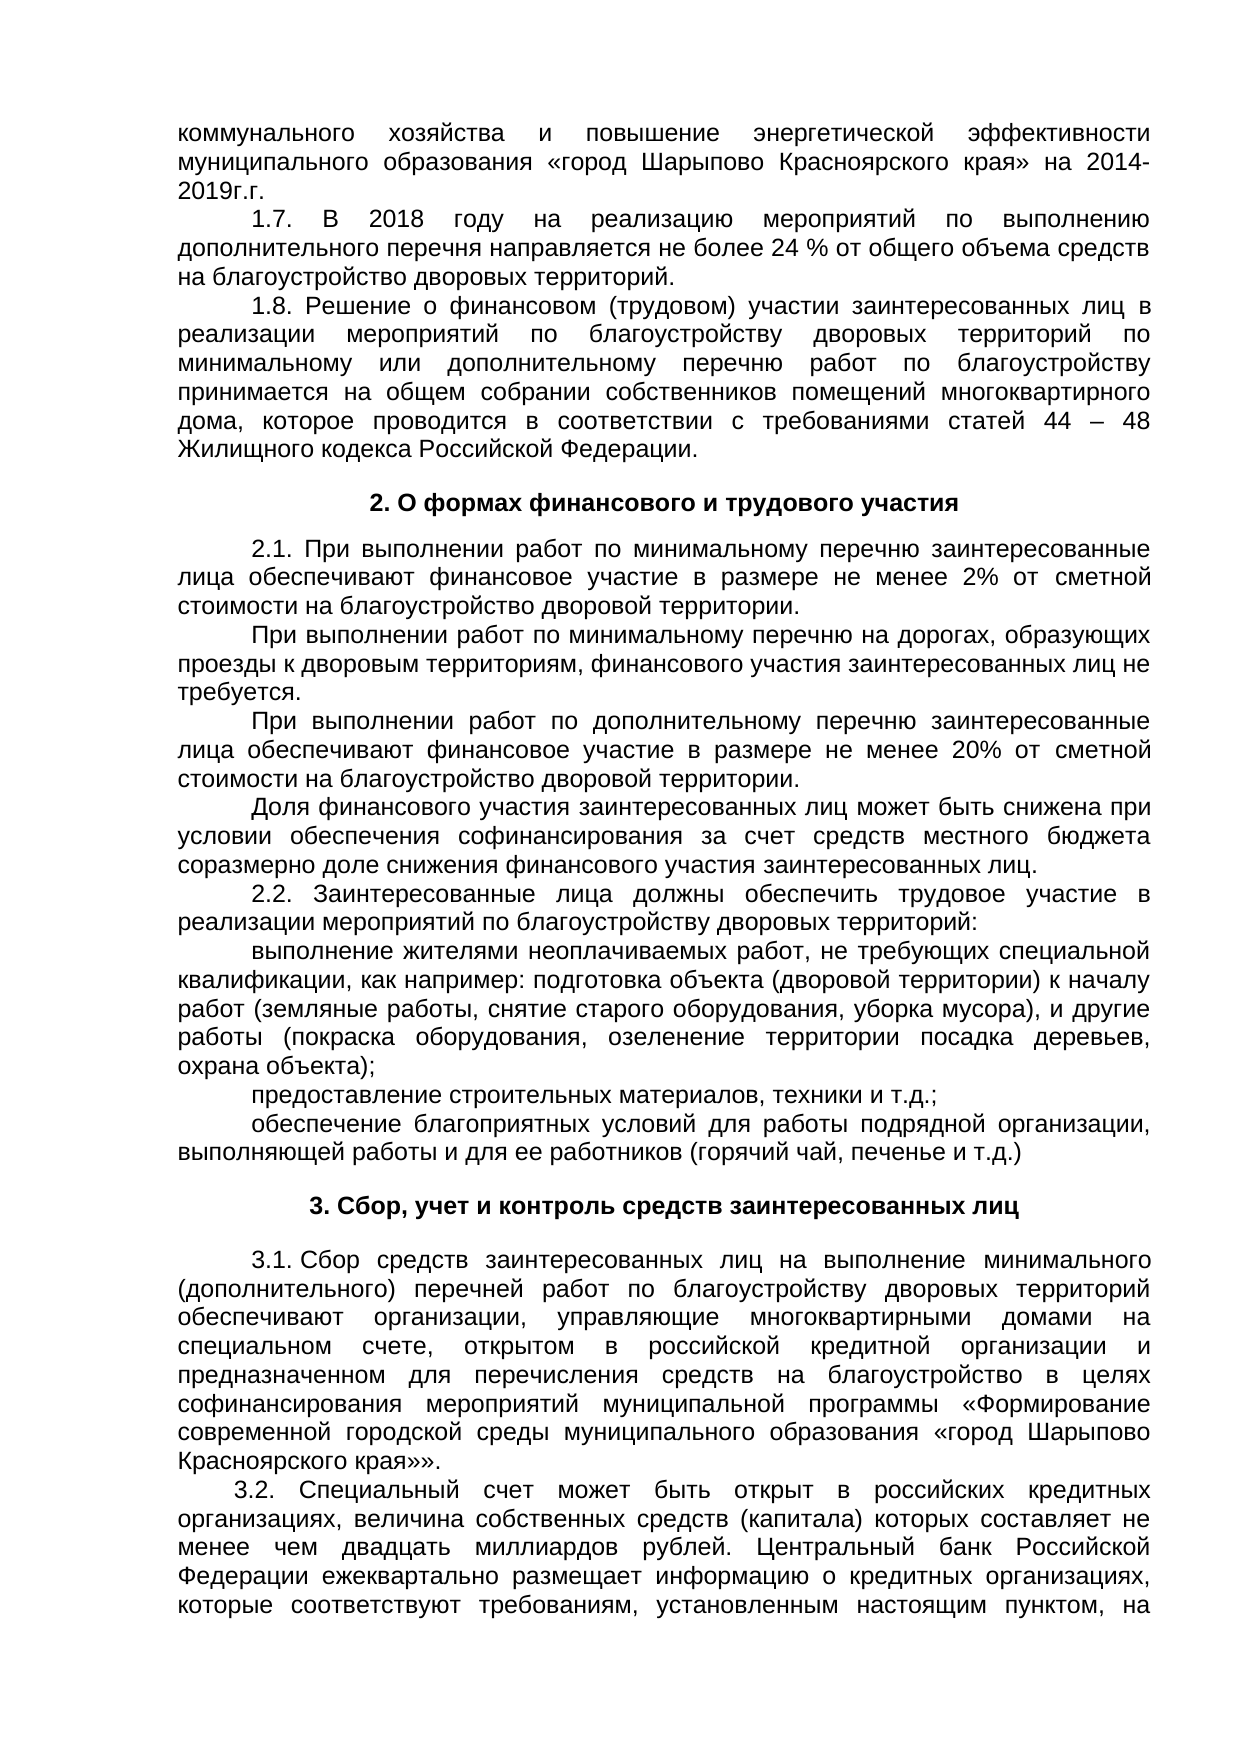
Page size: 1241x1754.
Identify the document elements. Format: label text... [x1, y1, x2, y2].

text 1.8. Решение о финансовом (трудовом) участии заинтересованных лиц в реализации мероприятий по благоустройству дворовых территорий по минимальному или дополнительному перечню работ по благоустройству принимается на общем собрании собственников помещений многоквартирного дома, которое проводится в соответствии с требованиями статей 44 – 48 Жилищного кодекса Российской Федерации. [177, 291, 1152, 463]
text При выполнении работ по минимальному перечню на дорогах, образующих проезды к дворовым территориям, финансового участия заинтересованных лиц не требуется. [177, 620, 1152, 706]
text 2.2. Заинтересованные лица должны обеспечить трудовое участие в реализации мероприятий по благоустройству дворовых территорий: [177, 878, 1152, 936]
text 3. Сбор, учет и контроль средств заинтересованных лиц [177, 1191, 1152, 1220]
text 1.7. В 2018 году на реализацию мероприятий по выполнению дополнительного перечня направляется не более 24 % от общего объема средств на благоустройство дворовых территорий. [177, 204, 1152, 291]
text выполнение жителями неоплачиваемых работ, не требующих специальной квалификации, как например: подготовка объекта (дворовой территории) к началу работ (земляные работы, снятие старого оборудования, уборка мусора), и другие работы (покраска оборудования, озеленение территории посадка деревьев, охрана объекта); [177, 936, 1152, 1080]
text При выполнении работ по дополнительному перечню заинтересованные лица обеспечивают финансовое участие в размере не менее 20% от сметной стоимости на благоустройство дворовой территории. [177, 706, 1152, 792]
text 2.1. При выполнении работ по минимальному перечню заинтересованные лица обеспечивают финансовое участие в размере не менее 2% от сметной стоимости на благоустройство дворовой территории. [177, 533, 1152, 620]
text Доля финансового участия заинтересованных лиц может быть снижена при условии обеспечения софинансирования за счет средств местного бюджета соразмерно доле снижения финансового участия заинтересованных лиц. [177, 792, 1152, 878]
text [177, 1475, 1152, 1618]
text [177, 118, 1152, 204]
text обеспечение благоприятных условий для работы подрядной организации, выполняющей работы и для ее работников (горячий чай, печенье и т.д.) [177, 1108, 1152, 1166]
text предоставление строительных материалов, техники и т.д.; [177, 1080, 1152, 1108]
text 3.1. Сбор средств заинтересованных лиц на выполнение минимального (дополнительного) перечней работ по благоустройству дворовых территорий обеспечивают организации, управляющие многоквартирными домами на специальном счете, открытом в российской кредитной организации и предназначенном для перечисления средств на благоустройство в целях софинансирования мероприятий муниципальной программы «Формирование современной городской среды муниципального образования «город Шарыпово Красноярского края»». [177, 1245, 1152, 1475]
text 2. О формах финансового и трудового участия [177, 488, 1152, 517]
